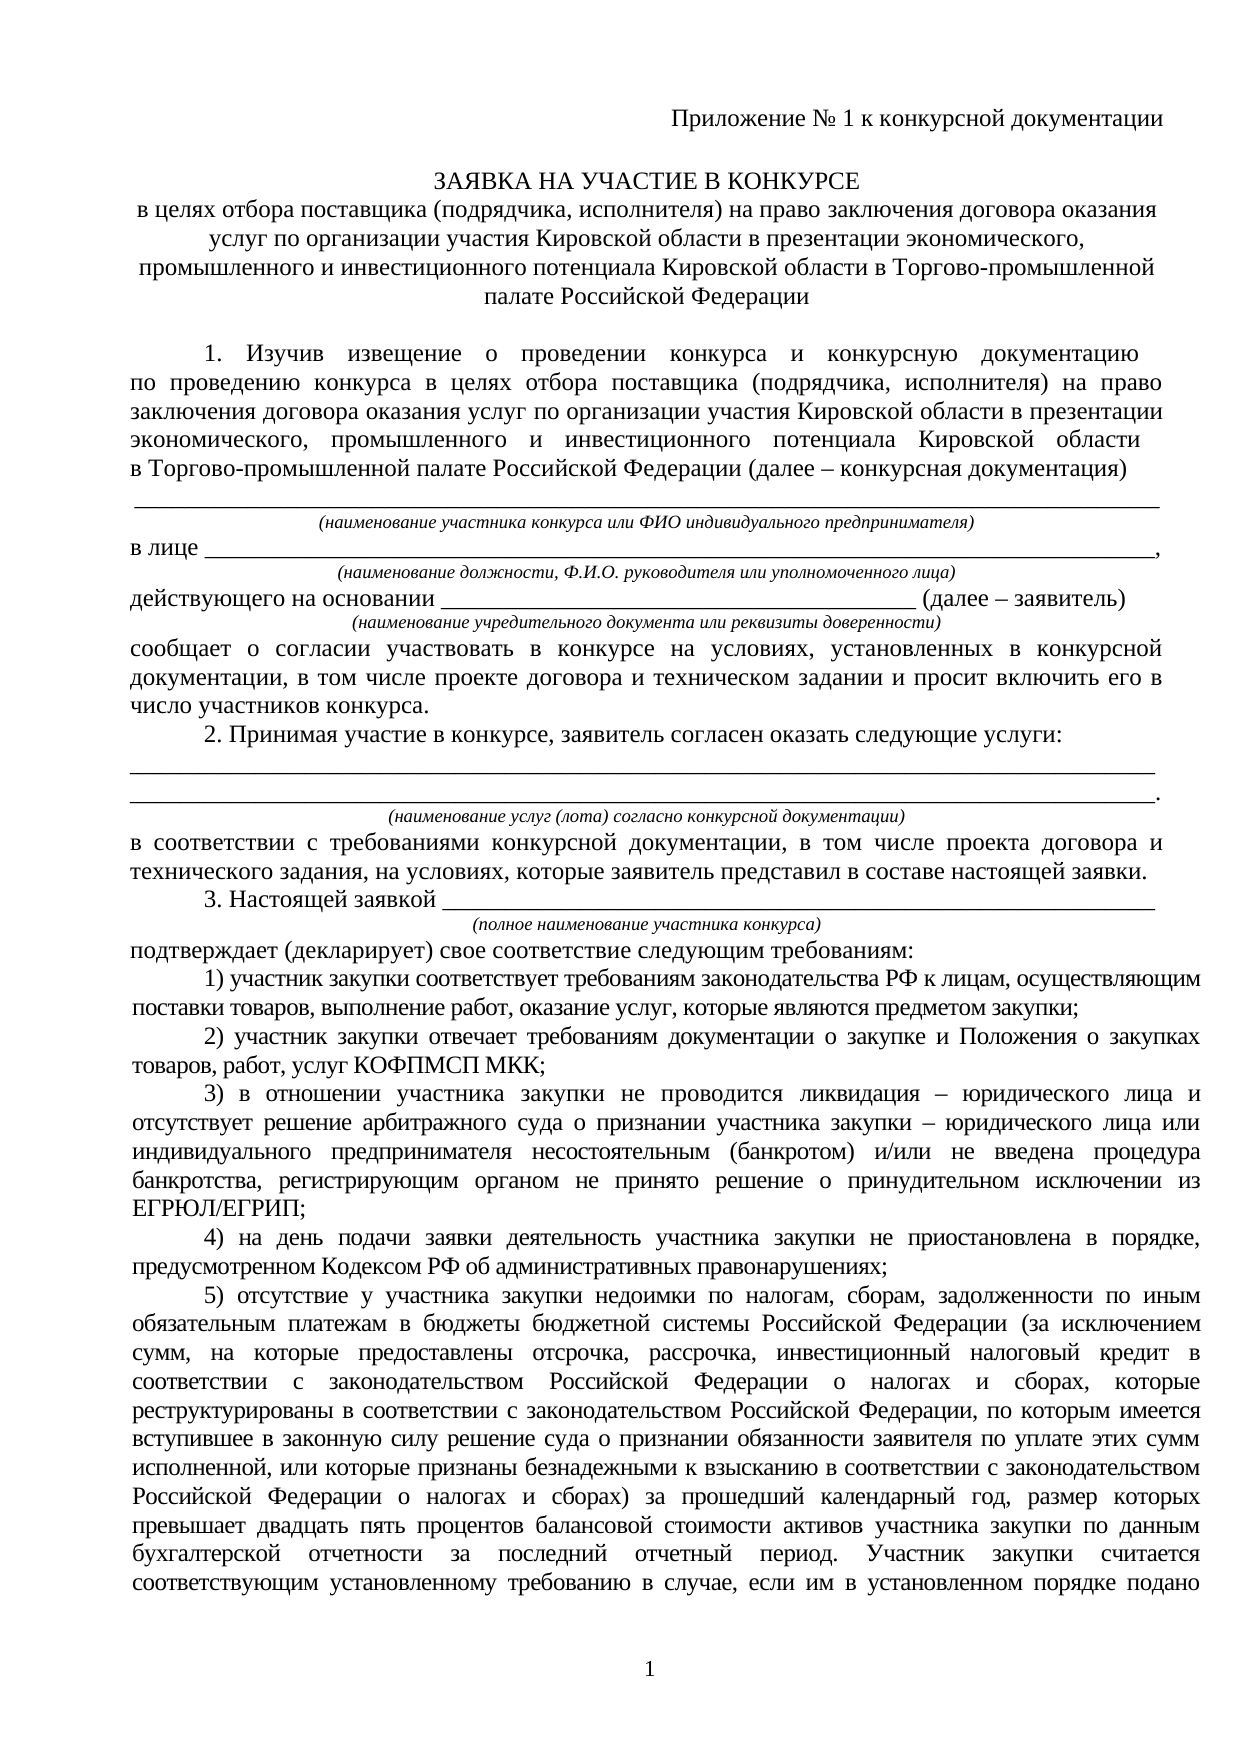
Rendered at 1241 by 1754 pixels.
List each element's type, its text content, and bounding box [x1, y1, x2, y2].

text 1. Изучив извещение о проведении конкурса и конкурсную документацию по проведению конкурса в целях отбора поставщика (подрядчика, исполнителя) на право заключения договора оказания услуг по организации участия Кировской области в презентации экономического, промышленного и инвестиционного потенциала Кировской области в Торгово-промышленной палате Российской Федерации (далее – конкурсная документация) [130, 338, 1163, 482]
text в соответствии с требованиями конкурсной документации, в том числе проекта договора и технического задания, на условиях, которые заявитель представил в составе настоящей заявки. [130, 827, 1163, 884]
text сообщает о согласии участвовать в конкурсе на условиях, установленных в конкурсной документации, в том числе проекте договора и техническом задании и просит включить его в число участников конкурса. [130, 633, 1163, 719]
text действующего на основании ______________________________________ (далее – заявитель) [130, 583, 1163, 611]
text 4) на день подачи заявки деятельность участника закупки не приостановлена в порядке, предусмотренном Кодексом РФ об административных правонарушениях; [132, 1222, 1201, 1280]
text в целях отбора поставщика (подрядчика, исполнителя) на право заключения договора оказания услуг по организации участия Кировской области в презентации экономического, промышленного и инвестиционного потенциала Кировской области в Торгово-промышленной палате Российской Федерации [130, 194, 1163, 309]
text 3. Настоящей заявкой _________________________________________________________ [130, 884, 1163, 913]
text ЗАЯВКА НА УЧАСТИЕ В КОНКУРСЕ [130, 166, 1163, 194]
text в лице ____________________________________________________________________________, [130, 532, 1163, 561]
text ____________________________________________________________________________________________________________________________________________________________________. [130, 748, 1163, 805]
text 2. Принимая участие в конкурсе, заявитель согласен оказать следующие услуги: [130, 719, 1163, 748]
text (наименование должности, Ф.И.О. руководителя или уполномоченного лица) [130, 561, 1163, 583]
text 2) участник закупки отвечает требованиям документации о закупке и Положения о закупках товаров, работ, услуг КОФПМСП МКК; [132, 1021, 1201, 1078]
text 1) участник закупки соответствует требованиям законодательства РФ к лицам, осуществляющим поставки товаров, выполнение работ, оказание услуг, которые являются предметом закупки; [132, 963, 1201, 1021]
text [132, 1280, 1201, 1596]
text (наименование учредительного документа или реквизиты доверенности) [130, 611, 1163, 633]
text __________________________________________________________________________________ (наименование участника конкурса или ФИО индивидуального предпринимателя) [130, 482, 1163, 532]
text (полное наименование участника конкурса) [130, 913, 1163, 935]
text 3) в отношении участника закупки не проводится ликвидация – юридического лица и отсутствует решение арбитражного суда о признании участника закупки – юридического лица или индивидуального предпринимателя несостоятельным (банкротом) и/или не введена процедура банкротства, регистрирующим органом не принято решение о принудительном исключении из ЕГРЮЛ/ЕГРИП; [132, 1078, 1201, 1222]
text (наименование услуг (лота) согласно конкурсной документации) [130, 805, 1163, 827]
text подтверждает (декларирует) свое соответствие следующим требованиям: [130, 935, 1163, 963]
text Приложение № 1 к конкурсной документации [130, 103, 1163, 132]
